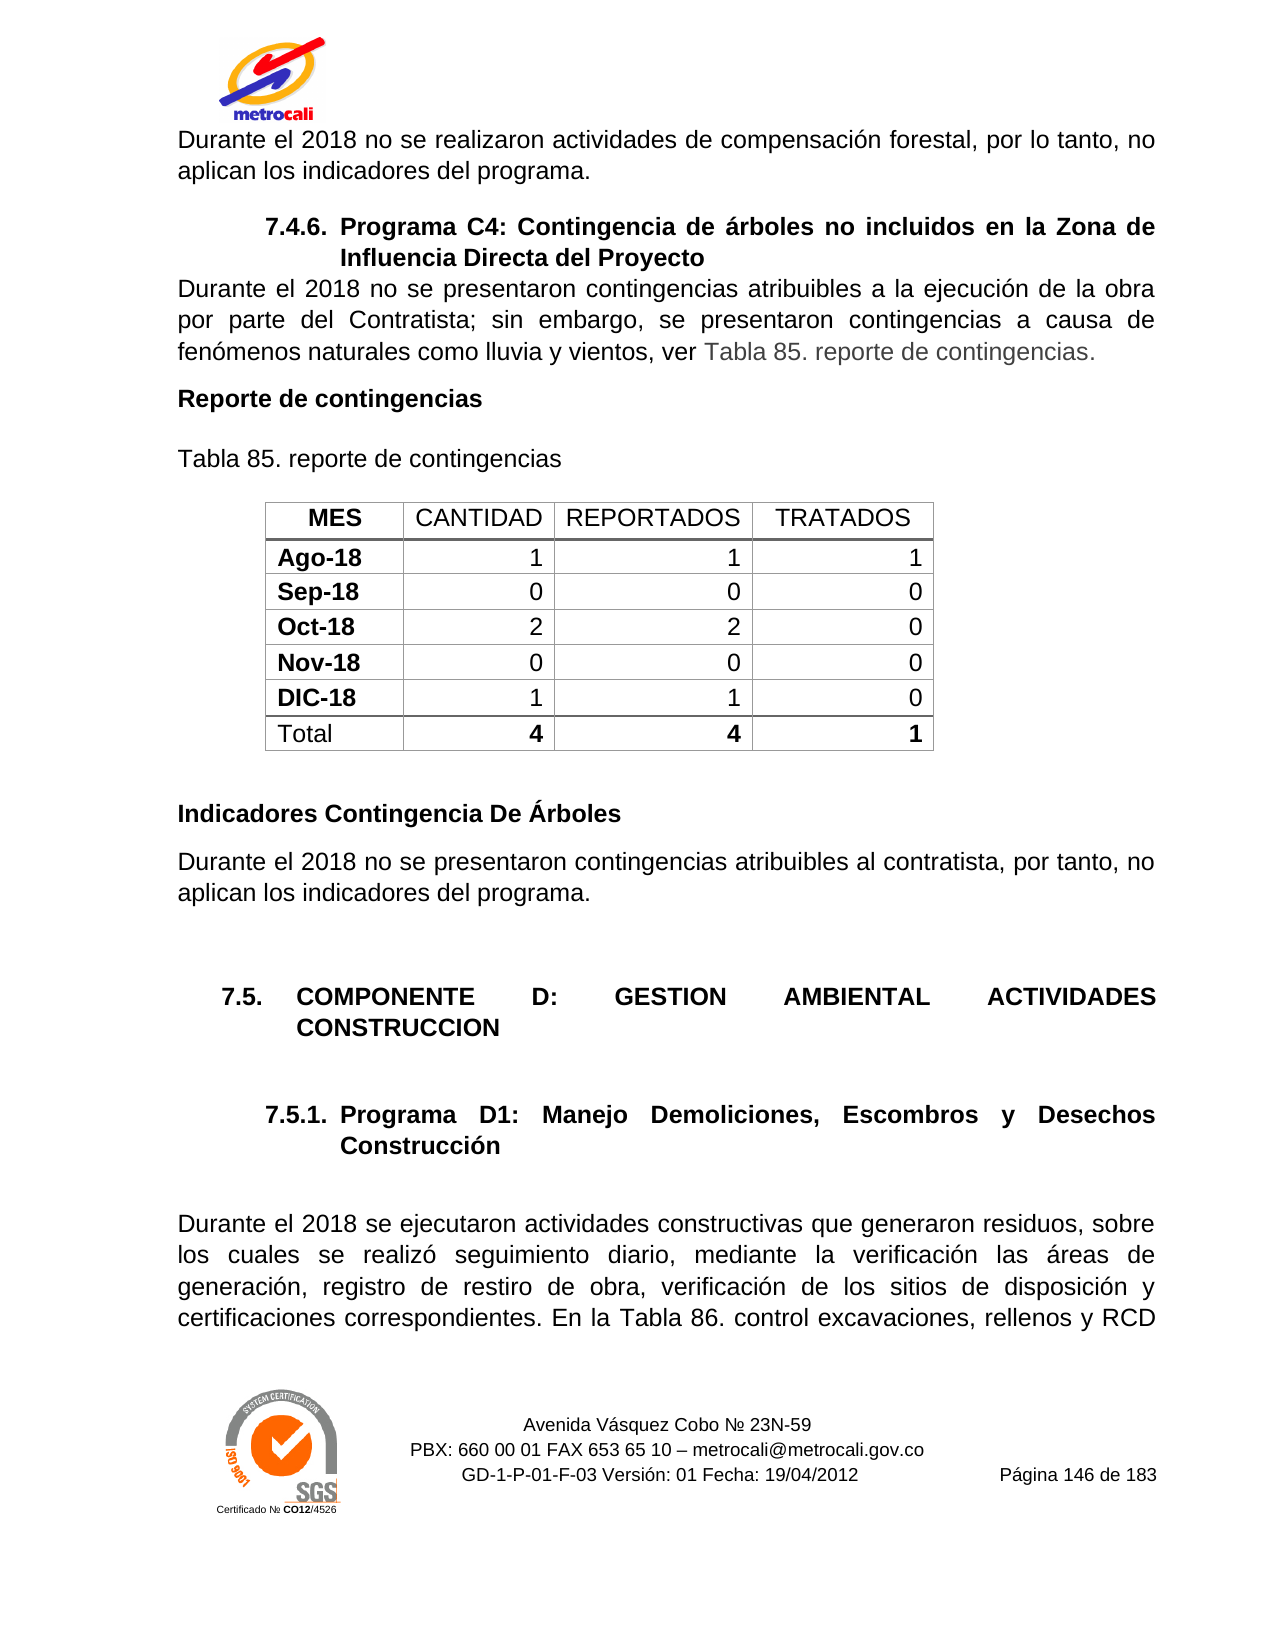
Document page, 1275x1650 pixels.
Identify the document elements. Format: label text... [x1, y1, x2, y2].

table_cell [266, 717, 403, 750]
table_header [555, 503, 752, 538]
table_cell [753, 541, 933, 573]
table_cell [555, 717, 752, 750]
subtitle Programa C4: Contingencia de árboles no incluidos en la Zona de Influencia Directa del Proyecto [265, 212, 1157, 272]
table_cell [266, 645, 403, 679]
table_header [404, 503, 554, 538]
text Indicadores Contingencia De Árboles [177, 799, 1157, 828]
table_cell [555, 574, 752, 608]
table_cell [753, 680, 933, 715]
picture [225, 1389, 340, 1502]
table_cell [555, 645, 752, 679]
text Tabla 85. reporte de contingencias [177, 444, 1157, 473]
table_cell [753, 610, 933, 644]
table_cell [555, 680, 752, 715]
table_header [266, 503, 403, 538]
text Durante el 2018 no se presentaron contingencias atribuibles al contratista, por tanto, no aplican los indicadores del programa. [177, 847, 1157, 906]
text Durante el 2018 no se presentaron contingencias atribuibles a la ejecución de la obra por parte del Contratista; sin embargo, se presentaron contingencias a causa de fenómenos naturales como lluvia y vientos, ver Tabla 85. reporte de contingencias. [177, 274, 1157, 365]
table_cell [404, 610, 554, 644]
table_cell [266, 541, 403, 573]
picture [219, 37, 327, 123]
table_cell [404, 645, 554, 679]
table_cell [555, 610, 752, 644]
text Reporte de contingencias [177, 384, 1157, 413]
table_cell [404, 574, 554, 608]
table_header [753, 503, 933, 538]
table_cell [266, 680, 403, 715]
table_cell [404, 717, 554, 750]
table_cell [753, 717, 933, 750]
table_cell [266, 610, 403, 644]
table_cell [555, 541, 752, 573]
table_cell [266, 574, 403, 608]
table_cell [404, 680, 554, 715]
subtitle COMPONENTE D: GESTION AMBIENTAL ACTIVIDADES CONSTRUCCION [221, 981, 1157, 1041]
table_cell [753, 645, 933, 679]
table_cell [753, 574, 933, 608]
text Durante el 2018 no se realizaron actividades de compensación forestal, por lo tanto, no aplican los indicadores del programa. [177, 125, 1157, 185]
subtitle Programa D1: Manejo Demoliciones, Escombros y Desechos Construcción [265, 1099, 1157, 1159]
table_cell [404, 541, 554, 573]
